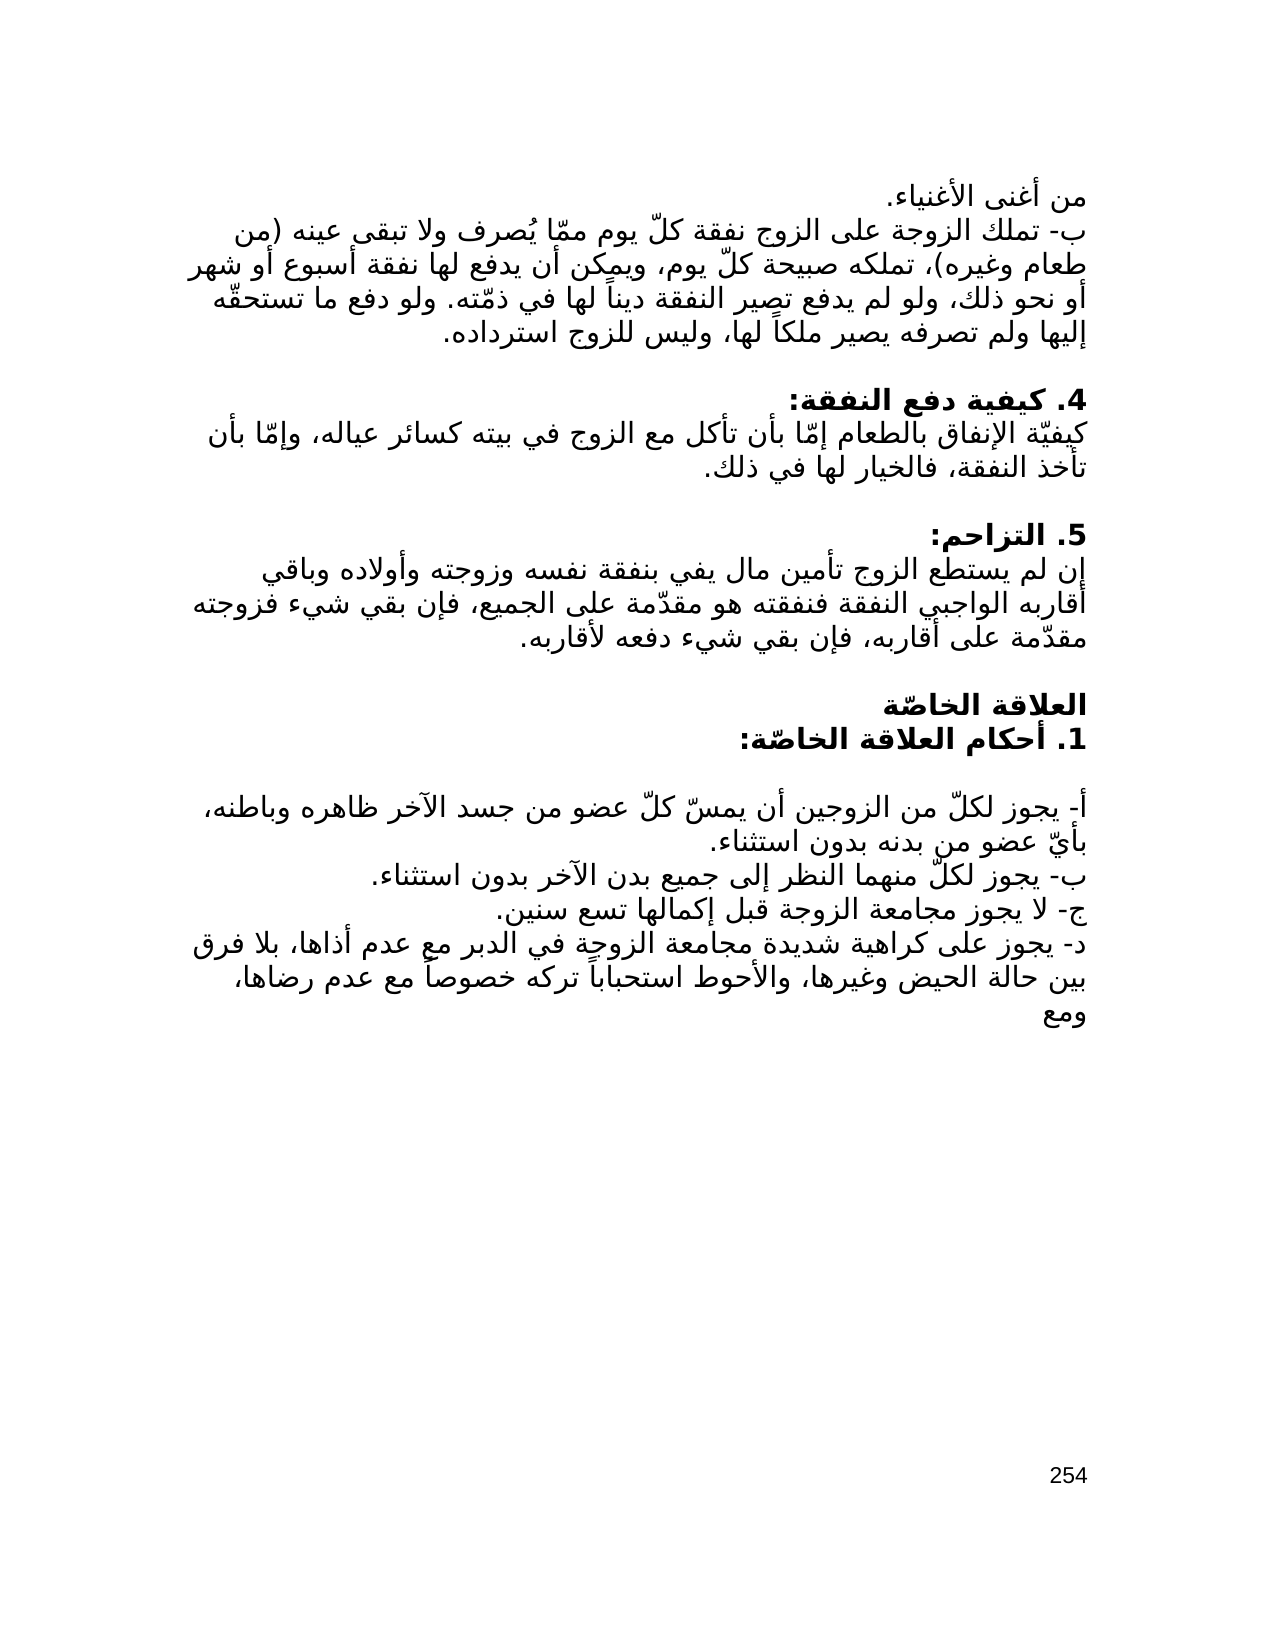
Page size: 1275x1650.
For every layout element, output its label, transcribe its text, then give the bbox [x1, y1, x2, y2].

text من أغنى الأغنياء. ب- تملك الزوجة على الزوج نفقة كلّ يوم ممّا يُصرف ولا تبقى عينه (من طعام وغيره)، تملكه صبيحة كلّ يوم، ويمكن أن يدفع لها نفقة أسبوع أو شهر أو نحو ذلك، ولو لم يدفع تصير النفقة ديناً لها في ذمّته. ولو دفع ما تستحقّه إليها ولم تصرفه يصير ملكاً لها، وليس للزوج استرداده. 4. كيفية دفع النفقة: كيفيّة الإنفاق بالطعام إمّا بأن تأكل مع الزوج في بيته كسائر عياله، وإمّا بأن تأخذ النفقة، فالخيار لها في ذلك. 5. التزاحم: إن لم يستطع الزوج تأمين مال يفي بنفقة نفسه وزوجته وأولاده وباقي أقاربه الواجبي النفقة فنفقته هو مقدّمة على الجميع، فإن بقي شيء فزوجته مقدّمة على أقاربه، فإن بقي شيء دفعه لأقاربه. العلاقة الخاصّة 1. أحكام العلاقة الخاصّة: أ- يجوز لكلّ من الزوجين أن يمسّ كلّ عضو من جسد الآخر ظاهره وباطنه، بأيّ عضو من بدنه بدون استثناء. ب- يجوز لكلّ منهما النظر إلى جميع بدن الآخر بدون استثناء. ج- لا يجوز مجامعة الزوجة قبل إكمالها تسع سنين. د- يجوز على كراهية شديدة مجامعة الزوجة في الدبر مع عدم أذاها، بلا فرق بين حالة الحيض وغيرها، والأحوط استحباباً تركه خصوصاً مع عدم رضاها، ومع [187, 179, 1087, 1028]
